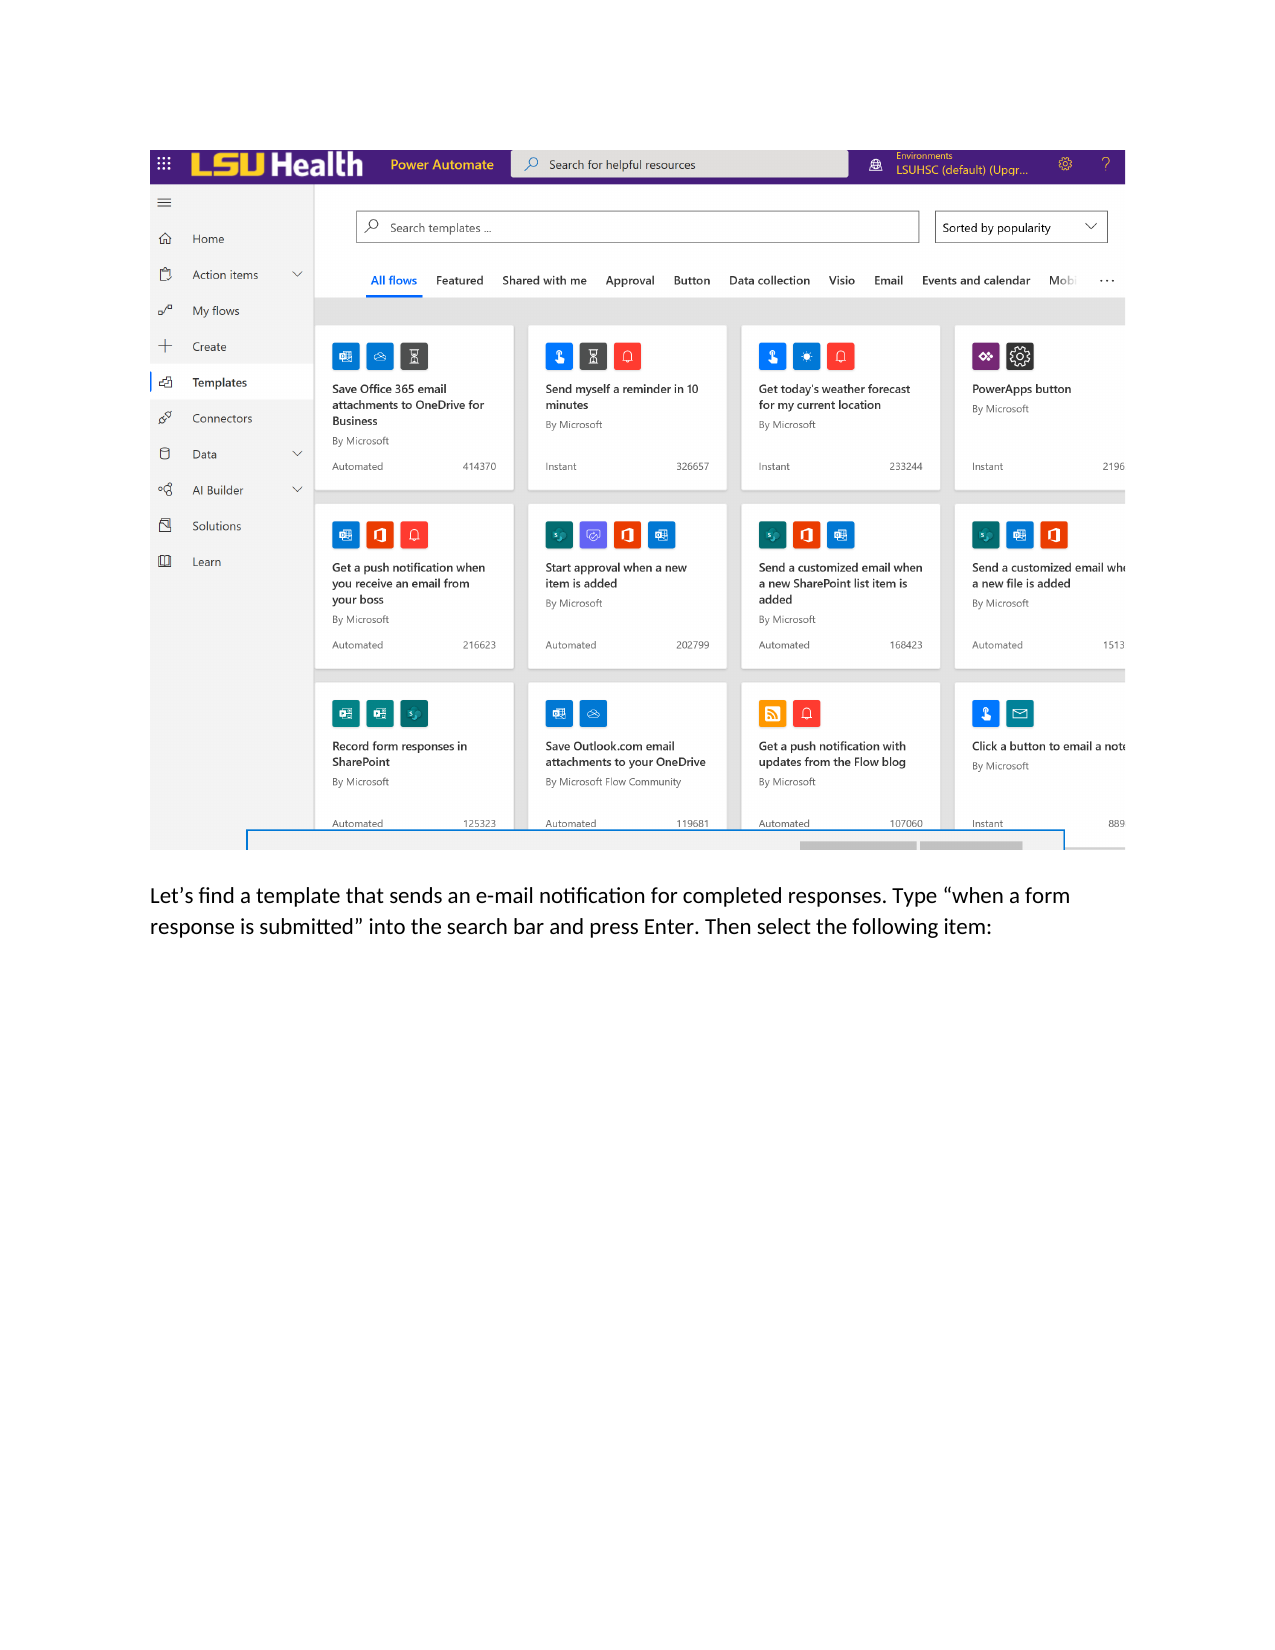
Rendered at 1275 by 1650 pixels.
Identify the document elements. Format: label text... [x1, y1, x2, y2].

text Let’s find a template that sends an e-mail notification for completed responses. Type “when a form response is submitted” into the search bar and press Enter. Then select the following item: [150, 850, 1125, 940]
